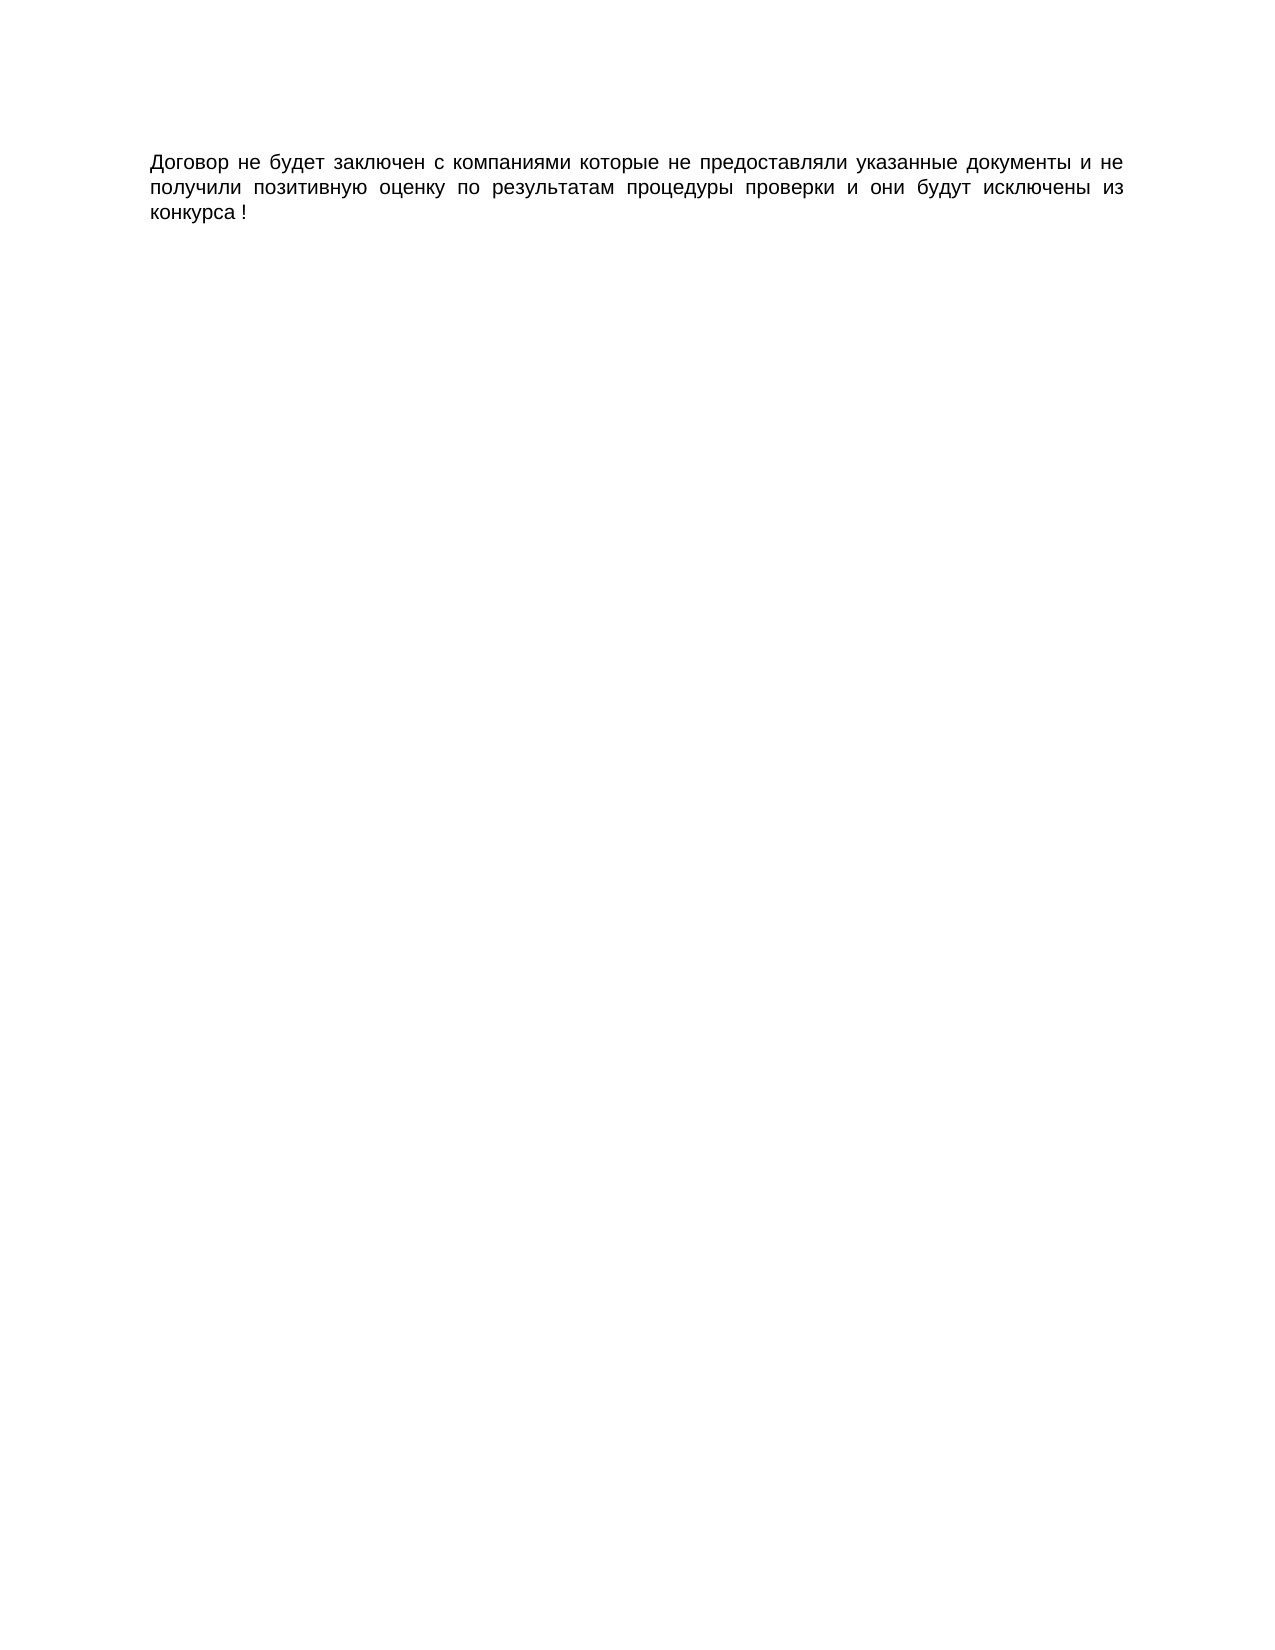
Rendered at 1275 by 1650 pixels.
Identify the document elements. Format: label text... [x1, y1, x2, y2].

text Договор не будет заключен с компаниями которые не предоставляли указанные документы и не получили позитивную оценку по результатам процедуры проверки и они будут исключены из конкурса ! [150, 150, 1125, 224]
